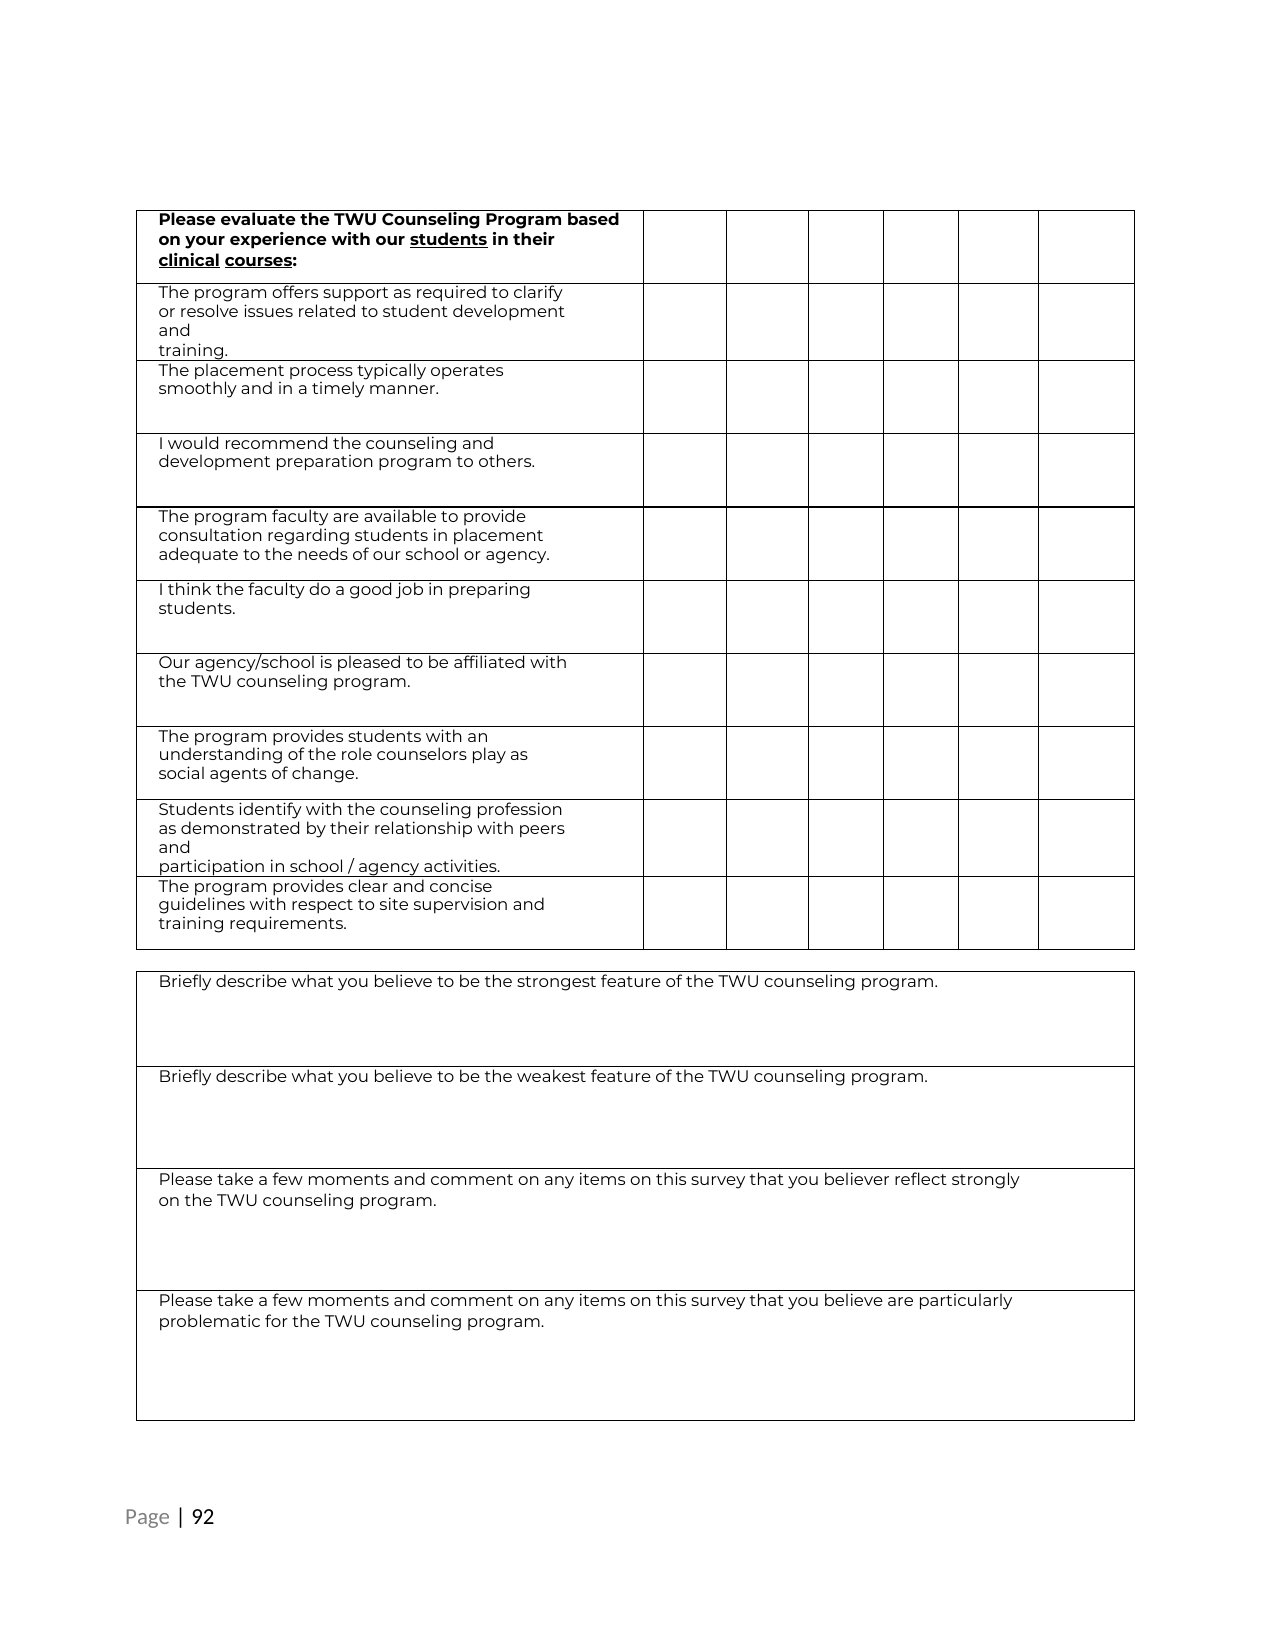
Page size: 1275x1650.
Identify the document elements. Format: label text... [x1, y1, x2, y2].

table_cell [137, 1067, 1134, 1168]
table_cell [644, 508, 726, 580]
table_cell The placement process typically operates smoothly and in a timely manner. [137, 361, 643, 433]
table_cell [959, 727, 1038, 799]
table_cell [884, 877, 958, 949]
table_cell [809, 284, 883, 360]
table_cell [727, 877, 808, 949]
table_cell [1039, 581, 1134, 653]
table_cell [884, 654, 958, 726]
table_header [1039, 211, 1134, 283]
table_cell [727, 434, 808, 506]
table_cell [644, 361, 726, 433]
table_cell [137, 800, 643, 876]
table_cell [1039, 284, 1134, 360]
table_cell [884, 361, 958, 433]
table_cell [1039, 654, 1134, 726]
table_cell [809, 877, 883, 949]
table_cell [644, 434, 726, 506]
table_header [809, 211, 883, 283]
table_cell [959, 284, 1038, 360]
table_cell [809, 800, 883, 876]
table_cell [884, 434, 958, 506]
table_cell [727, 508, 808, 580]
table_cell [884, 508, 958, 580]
table_header [959, 211, 1038, 283]
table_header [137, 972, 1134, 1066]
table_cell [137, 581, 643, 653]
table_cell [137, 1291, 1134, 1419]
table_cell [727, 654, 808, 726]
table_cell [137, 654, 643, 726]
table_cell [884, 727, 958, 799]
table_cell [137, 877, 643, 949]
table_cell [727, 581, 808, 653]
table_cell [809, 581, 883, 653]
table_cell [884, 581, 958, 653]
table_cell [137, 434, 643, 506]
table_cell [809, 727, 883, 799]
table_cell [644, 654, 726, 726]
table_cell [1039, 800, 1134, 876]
table_cell [644, 284, 726, 360]
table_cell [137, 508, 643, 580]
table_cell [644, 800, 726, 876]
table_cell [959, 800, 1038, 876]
table_cell [727, 284, 808, 360]
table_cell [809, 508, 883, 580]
table_cell [884, 284, 958, 360]
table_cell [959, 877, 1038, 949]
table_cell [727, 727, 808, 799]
table_header Please evaluate the TWU Counseling Program based on your experience with our students in their clinical courses: [137, 211, 643, 283]
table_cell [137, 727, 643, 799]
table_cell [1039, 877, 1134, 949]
table_cell [959, 361, 1038, 433]
table_cell [727, 361, 808, 433]
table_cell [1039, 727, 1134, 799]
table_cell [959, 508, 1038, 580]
table_header [884, 211, 958, 283]
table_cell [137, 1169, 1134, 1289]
table_header [727, 211, 808, 283]
table_cell The program offers support as required to clarify or resolve issues related to student development and training. [137, 284, 643, 360]
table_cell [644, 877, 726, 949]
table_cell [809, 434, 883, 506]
table_cell [1039, 361, 1134, 433]
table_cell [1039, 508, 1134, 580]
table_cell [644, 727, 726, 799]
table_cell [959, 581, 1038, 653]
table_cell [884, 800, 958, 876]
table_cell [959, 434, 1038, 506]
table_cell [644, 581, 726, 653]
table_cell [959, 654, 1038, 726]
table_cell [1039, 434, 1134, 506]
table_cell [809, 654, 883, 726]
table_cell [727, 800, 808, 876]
table_header [644, 211, 726, 283]
table_cell [809, 361, 883, 433]
